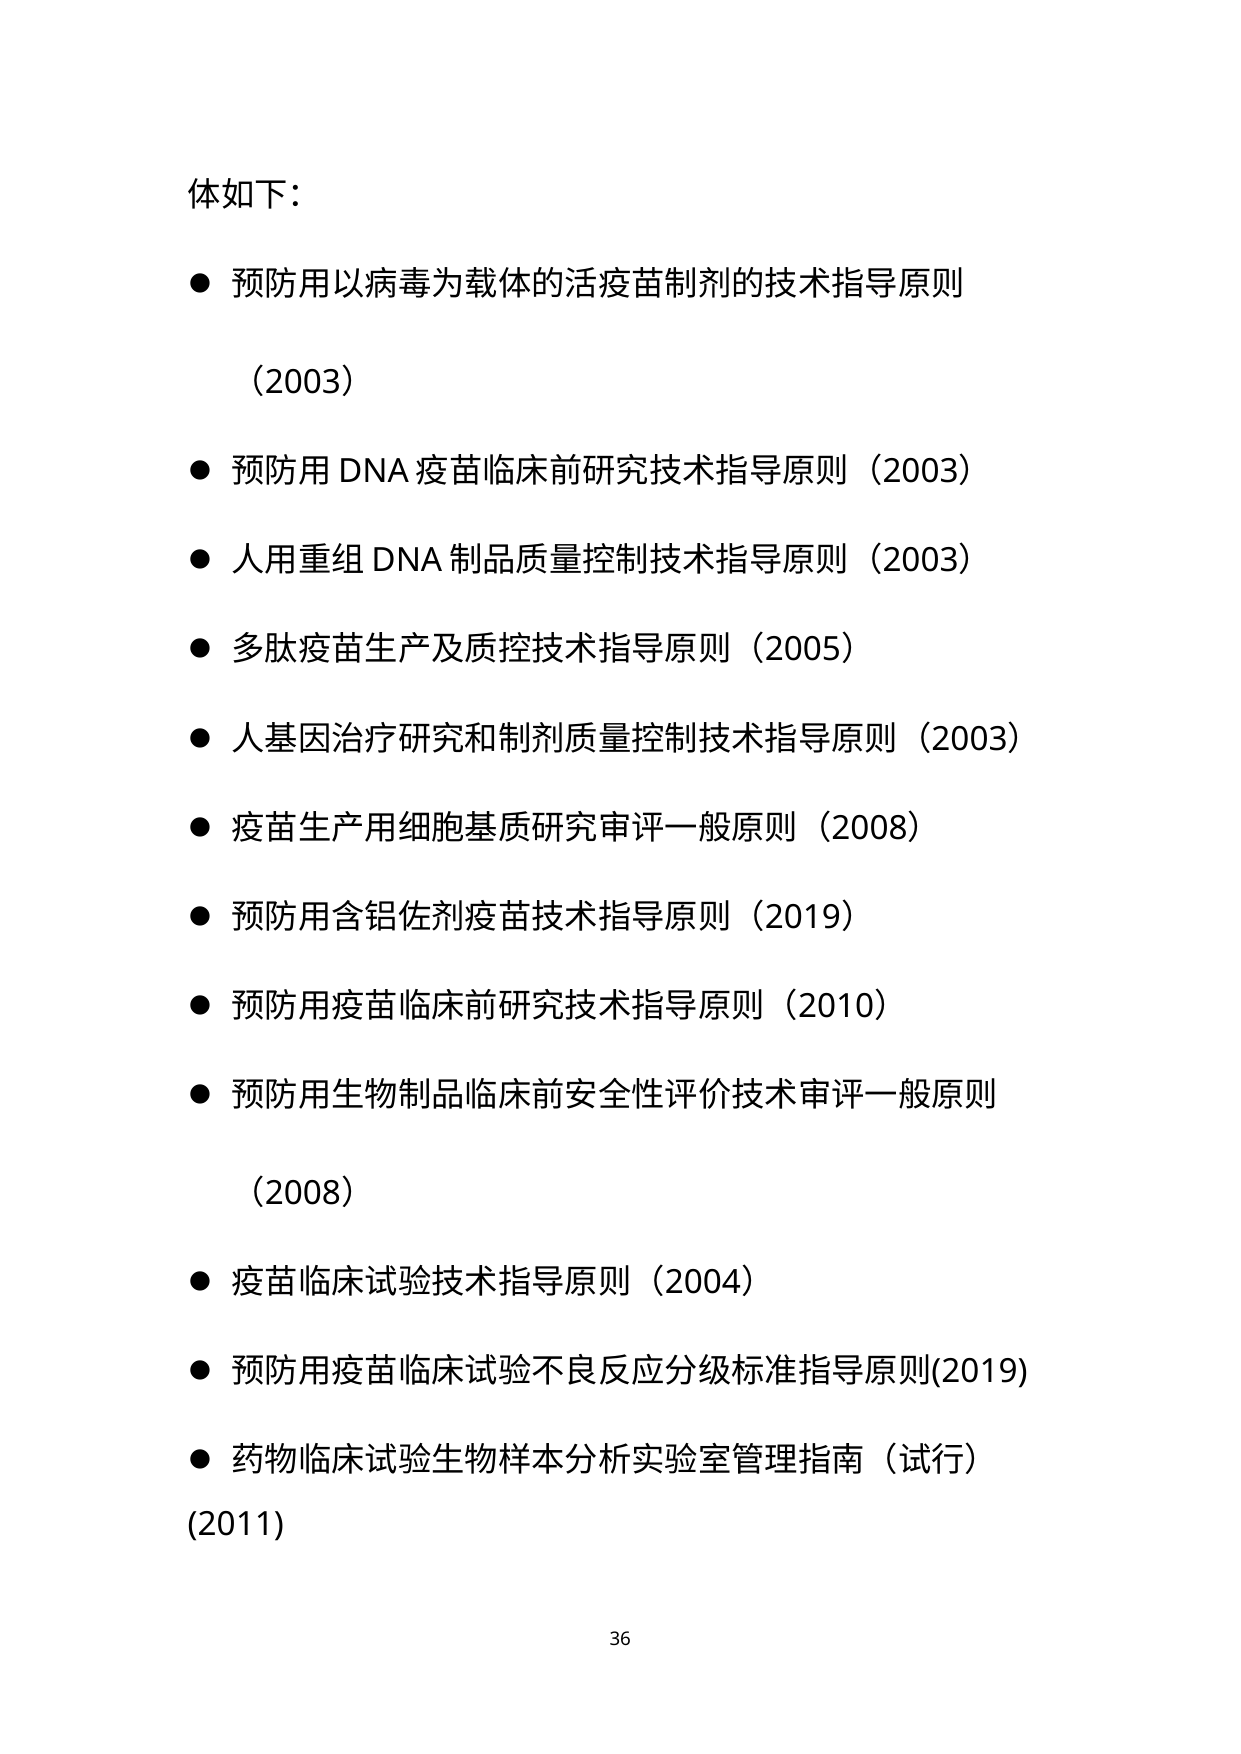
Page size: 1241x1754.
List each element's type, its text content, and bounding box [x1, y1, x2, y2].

list 预防用疫苗临床前研究技术指导原则（2010） [187, 971, 1053, 1036]
list 多肽疫苗生产及质控技术指导原则（2005） [187, 614, 1053, 679]
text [187, 160, 1053, 225]
list 预防用含铝佐剂疫苗技术指导原则（2019） [187, 881, 1053, 946]
list 预防用DNA疫苗临床前研究技术指导原则（2003） [187, 436, 1053, 501]
list 疫苗临床试验技术指导原则（2004） [187, 1246, 1053, 1311]
list 药物临床试验生物样本分析实验室管理指南（试行）(2011) [187, 1425, 1053, 1555]
list 预防用以病毒为载体的活疫苗制剂的技术指导原则（2003） [187, 249, 1053, 411]
list 疫苗生产用细胞基质研究审评一般原则（2008） [187, 792, 1053, 857]
list 人用重组DNA制品质量控制技术指导原则（2003） [187, 525, 1053, 590]
list 预防用疫苗临床试验不良反应分级标准指导原则(2019) [187, 1336, 1053, 1401]
list 人基因治疗研究和制剂质量控制技术指导原则（2003） [187, 703, 1053, 768]
list 预防用生物制品临床前安全性评价技术审评一般原则（2008） [187, 1060, 1053, 1222]
